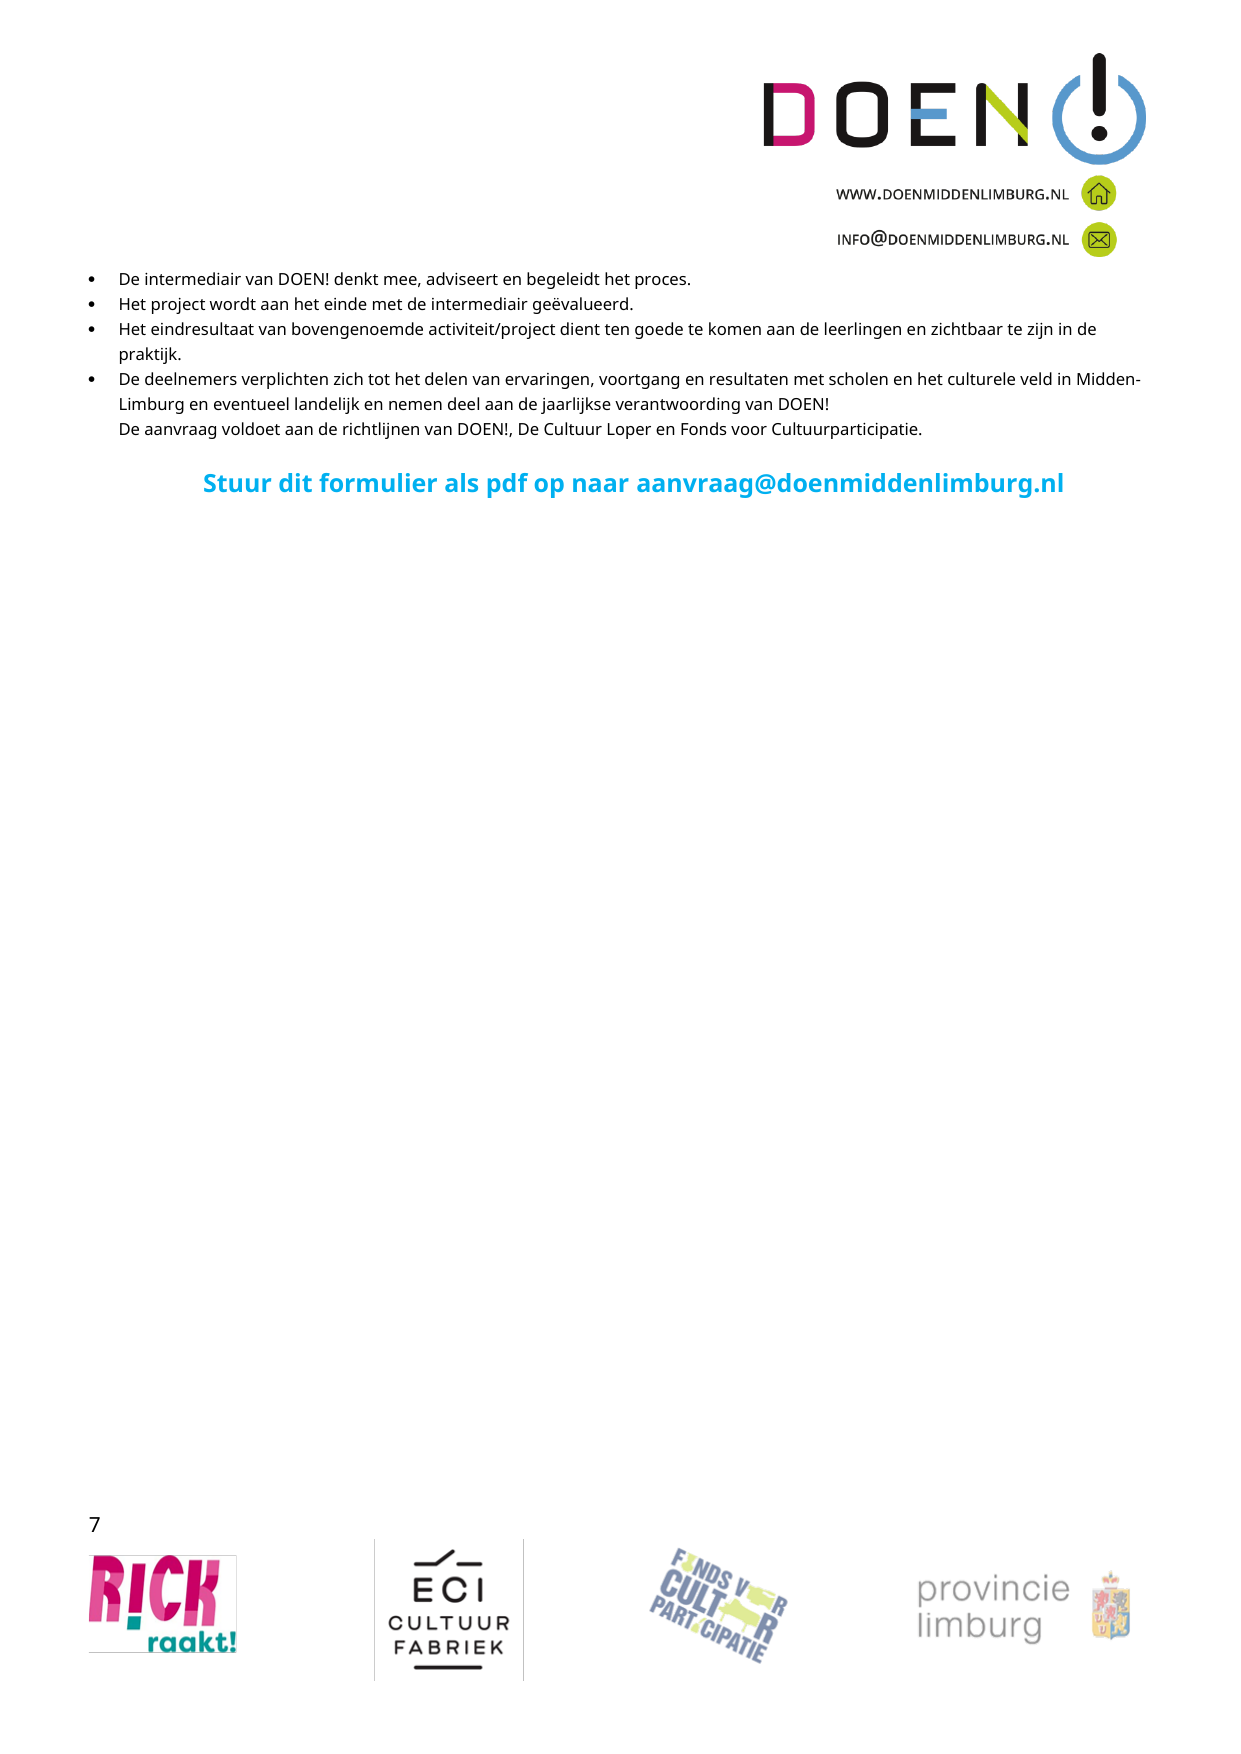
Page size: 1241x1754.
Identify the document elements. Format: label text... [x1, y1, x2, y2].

list De deelnemers verplichten zich tot het delen van ervaringen, voortgang en resultaten met scholen en het culturele veld in Midden-Limburg en eventueel landelijk en nemen deel aan de jaarlijkse verantwoording van DOEN! [89, 366, 1149, 416]
list De aanvraag voldoet aan de richtlijnen van DOEN!, De Cultuur Loper en Fonds voor Cultuurparticipatie. [118, 416, 1149, 441]
list De intermediair van DOEN! denkt mee, adviseert en begeleidt het proces. [89, 266, 1149, 291]
list Het eindresultaat van bovengenoemde activiteit/project dient ten goede te komen aan de leerlingen en zichtbaar te zijn in de praktijk. [89, 316, 1149, 366]
list Het project wordt aan het einde met de intermediair geëvalueerd. [89, 291, 1149, 316]
list Stuur dit formulier als pdf op naar aanvraag@doenmiddenlimburg.nl [118, 466, 1149, 500]
picture [763, 53, 1146, 257]
picture [88, 1539, 1137, 1681]
